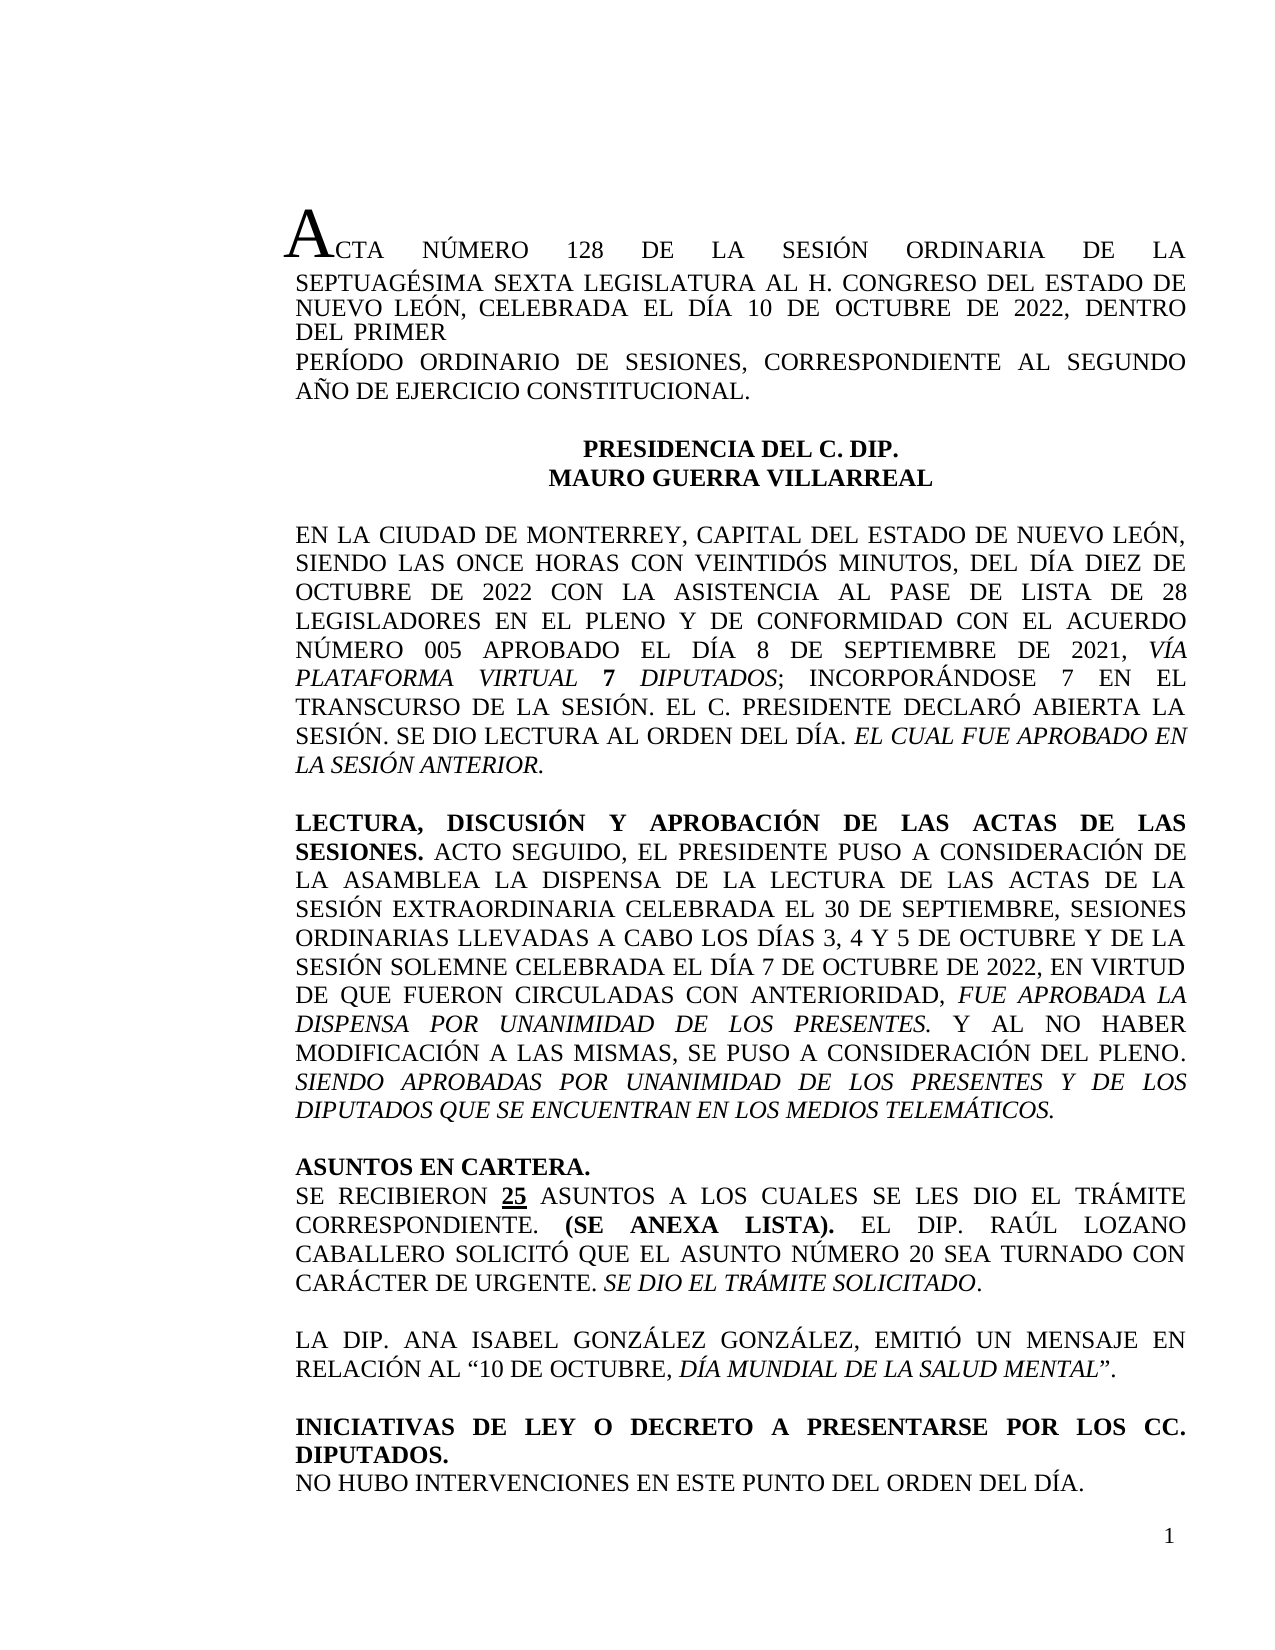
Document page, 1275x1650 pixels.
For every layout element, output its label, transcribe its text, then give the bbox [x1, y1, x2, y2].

text NO HUBO INTERVENCIONES EN ESTE PUNTO DEL ORDEN DEL DÍA. [295, 1469, 1208, 1498]
text ACTA NÚMERO 128 DE LA SESIÓN ORDINARIA DE LA SEPTUAGÉSIMA SEXTA LEGISLATURA AL H. CONGRESO DEL ESTADO DE NUEVO LEÓN, CELEBRADA EL DÍA 10 DE OCTUBRE DE 2022, DENTRO DEL PRIMER [283, 202, 1187, 346]
text EN LA CIUDAD DE MONTERREY, CAPITAL DEL ESTADO DE NUEVO LEÓN, SIENDO LAS ONCE HORAS CON VEINTIDÓS MINUTOS, DEL DÍA DIEZ DE OCTUBRE DE 2022 CON LA ASISTENCIA AL PASE DE LISTA DE 28 LEGISLADORES EN EL PLENO Y DE CONFORMIDAD CON EL ACUERDO NÚMERO 005 APROBADO EL DÍA 8 DE SEPTIEMBRE DE 2021, VÍA PLATAFORMA VIRTUAL 7 DIPUTADOS; INCORPORÁNDOSE 7 EN EL TRANSCURSO DE LA SESIÓN. EL C. PRESIDENTE DECLARÓ ABIERTA LA SESIÓN. SE DIO LECTURA AL ORDEN DEL DÍA. EL CUAL FUE APROBADO EN LA SESIÓN ANTERIOR. [295, 520, 1187, 778]
text LECTURA, DISCUSIÓN Y APROBACIÓN DE LAS ACTAS DE LAS SESIONES. ACTO SEGUIDO, EL PRESIDENTE PUSO A CONSIDERACIÓN DE LA ASAMBLEA LA DISPENSA DE LA LECTURA DE LAS ACTAS DE LA SESIÓN EXTRAORDINARIA CELEBRADA EL 30 DE SEPTIEMBRE, SESIONES ORDINARIAS LLEVADAS A CABO LOS DÍAS 3, 4 Y 5 DE OCTUBRE Y DE LA SESIÓN SOLEMNE CELEBRADA EL DÍA 7 DE OCTUBRE DE 2022, EN VIRTUD DE QUE FUERON CIRCULADAS CON ANTERIORIDAD, FUE APROBADA LA DISPENSA POR UNANIMIDAD DE LOS PRESENTES. Y AL NO HABER MODIFICACIÓN A LAS MISMAS, SE PUSO A CONSIDERACIÓN DEL PLENO. SIENDO APROBADAS POR UNANIMIDAD DE LOS PRESENTES Y DE LOS DIPUTADOS QUE SE ENCUENTRAN EN LOS MEDIOS TELEMÁTICOS. [295, 808, 1187, 1124]
subtitle PRESIDENCIA DEL C. DIP. MAURO GUERRA VILLARREAL [548, 434, 933, 491]
text PERÍODO ORDINARIO DE SESIONES, CORRESPONDIENTE AL SEGUNDO AÑO DE EJERCICIO CONSTITUCIONAL. [295, 347, 1187, 405]
subtitle ASUNTOS EN CARTERA. [295, 1153, 1208, 1181]
text SE RECIBIERON 25 ASUNTOS A LOS CUALES SE LES DIO EL TRÁMITE CORRESPONDIENTE. (SE ANEXA LISTA). EL DIP. RAÚL LOZANO CABALLERO SOLICITÓ QUE EL ASUNTO NÚMERO 20 SEA TURNADO CON CARÁCTER DE URGENTE. SE DIO EL TRÁMITE SOLICITADO. [295, 1181, 1186, 1296]
text LA DIP. ANA ISABEL GONZÁLEZ GONZÁLEZ, EMITIÓ UN MENSAJE EN RELACIÓN AL “10 DE OCTUBRE, DÍA MUNDIAL DE LA SALUD MENTAL”. [295, 1325, 1186, 1383]
subtitle INICIATIVAS DE LEY O DECRETO A PRESENTARSE POR LOS CC. DIPUTADOS. [295, 1412, 1186, 1469]
